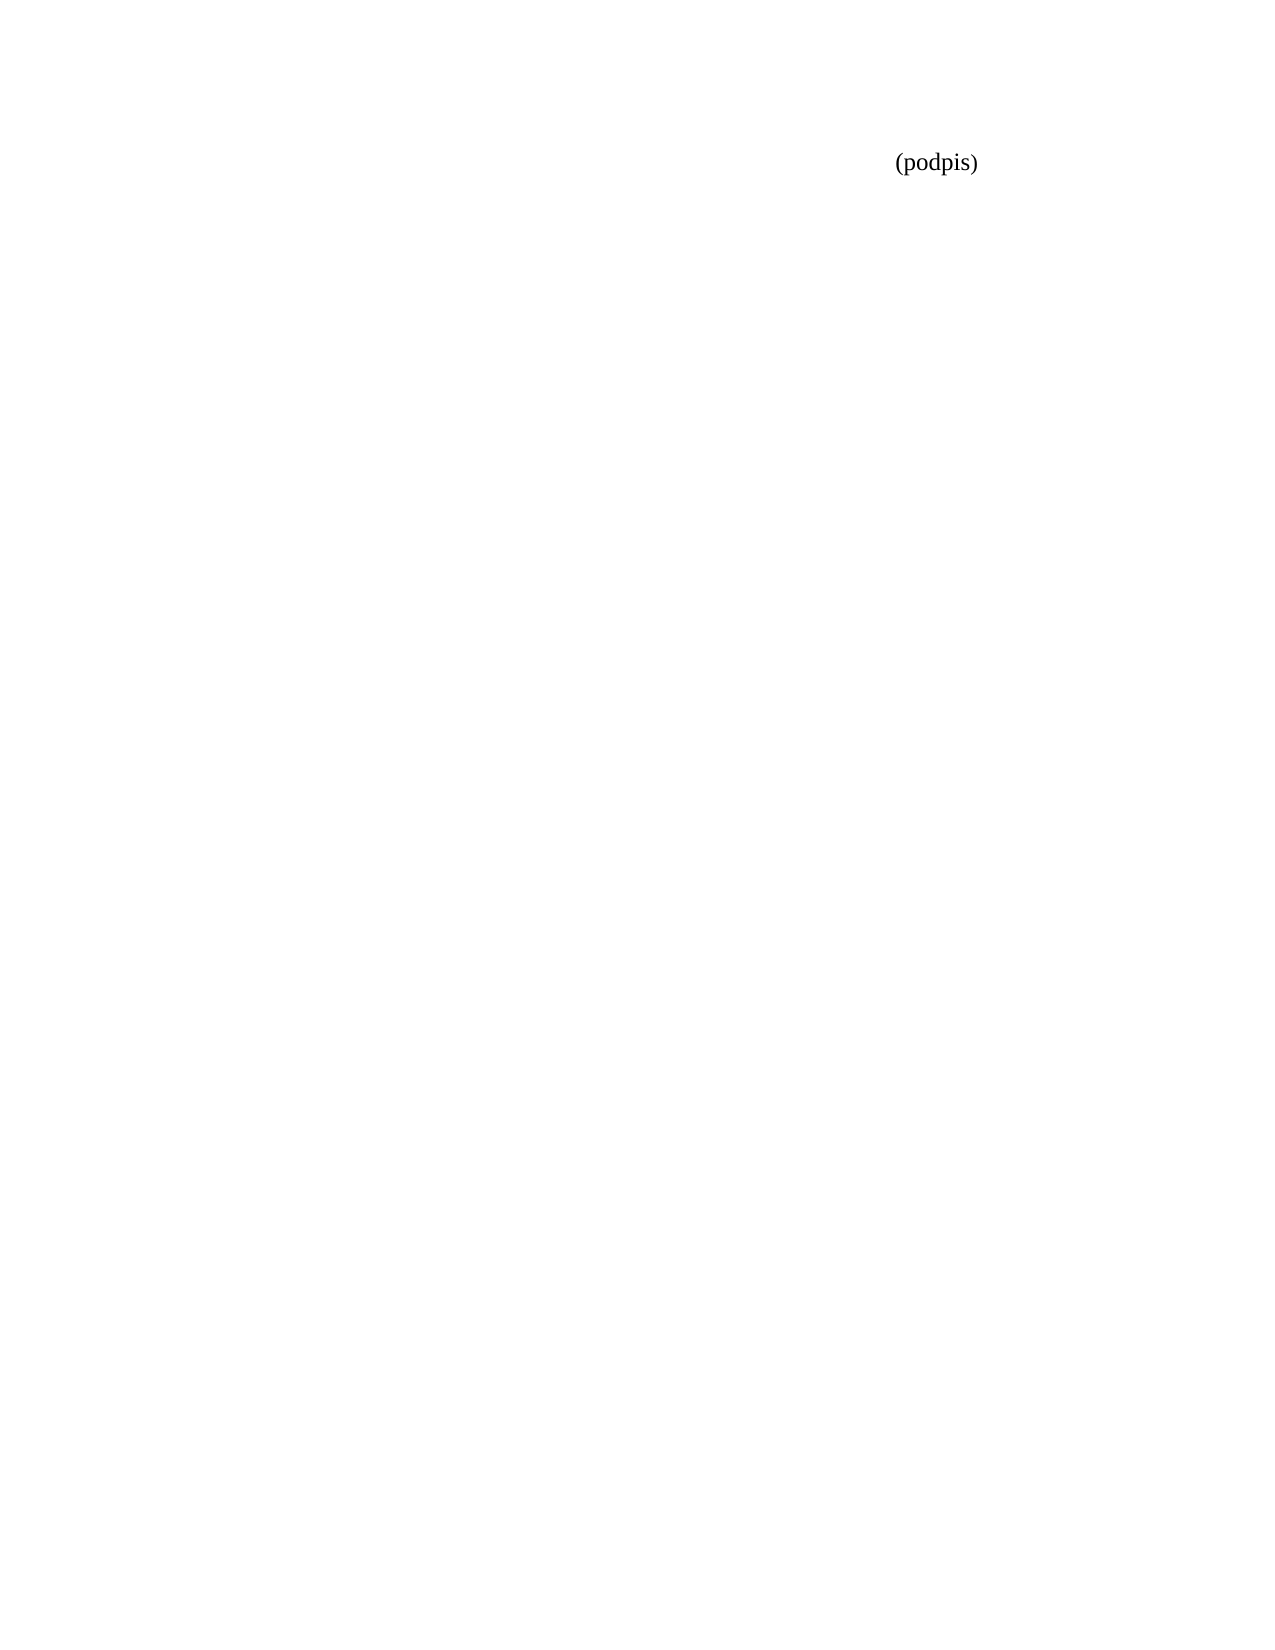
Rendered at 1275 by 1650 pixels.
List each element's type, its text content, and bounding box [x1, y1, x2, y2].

text (podpis) [150, 150, 978, 175]
